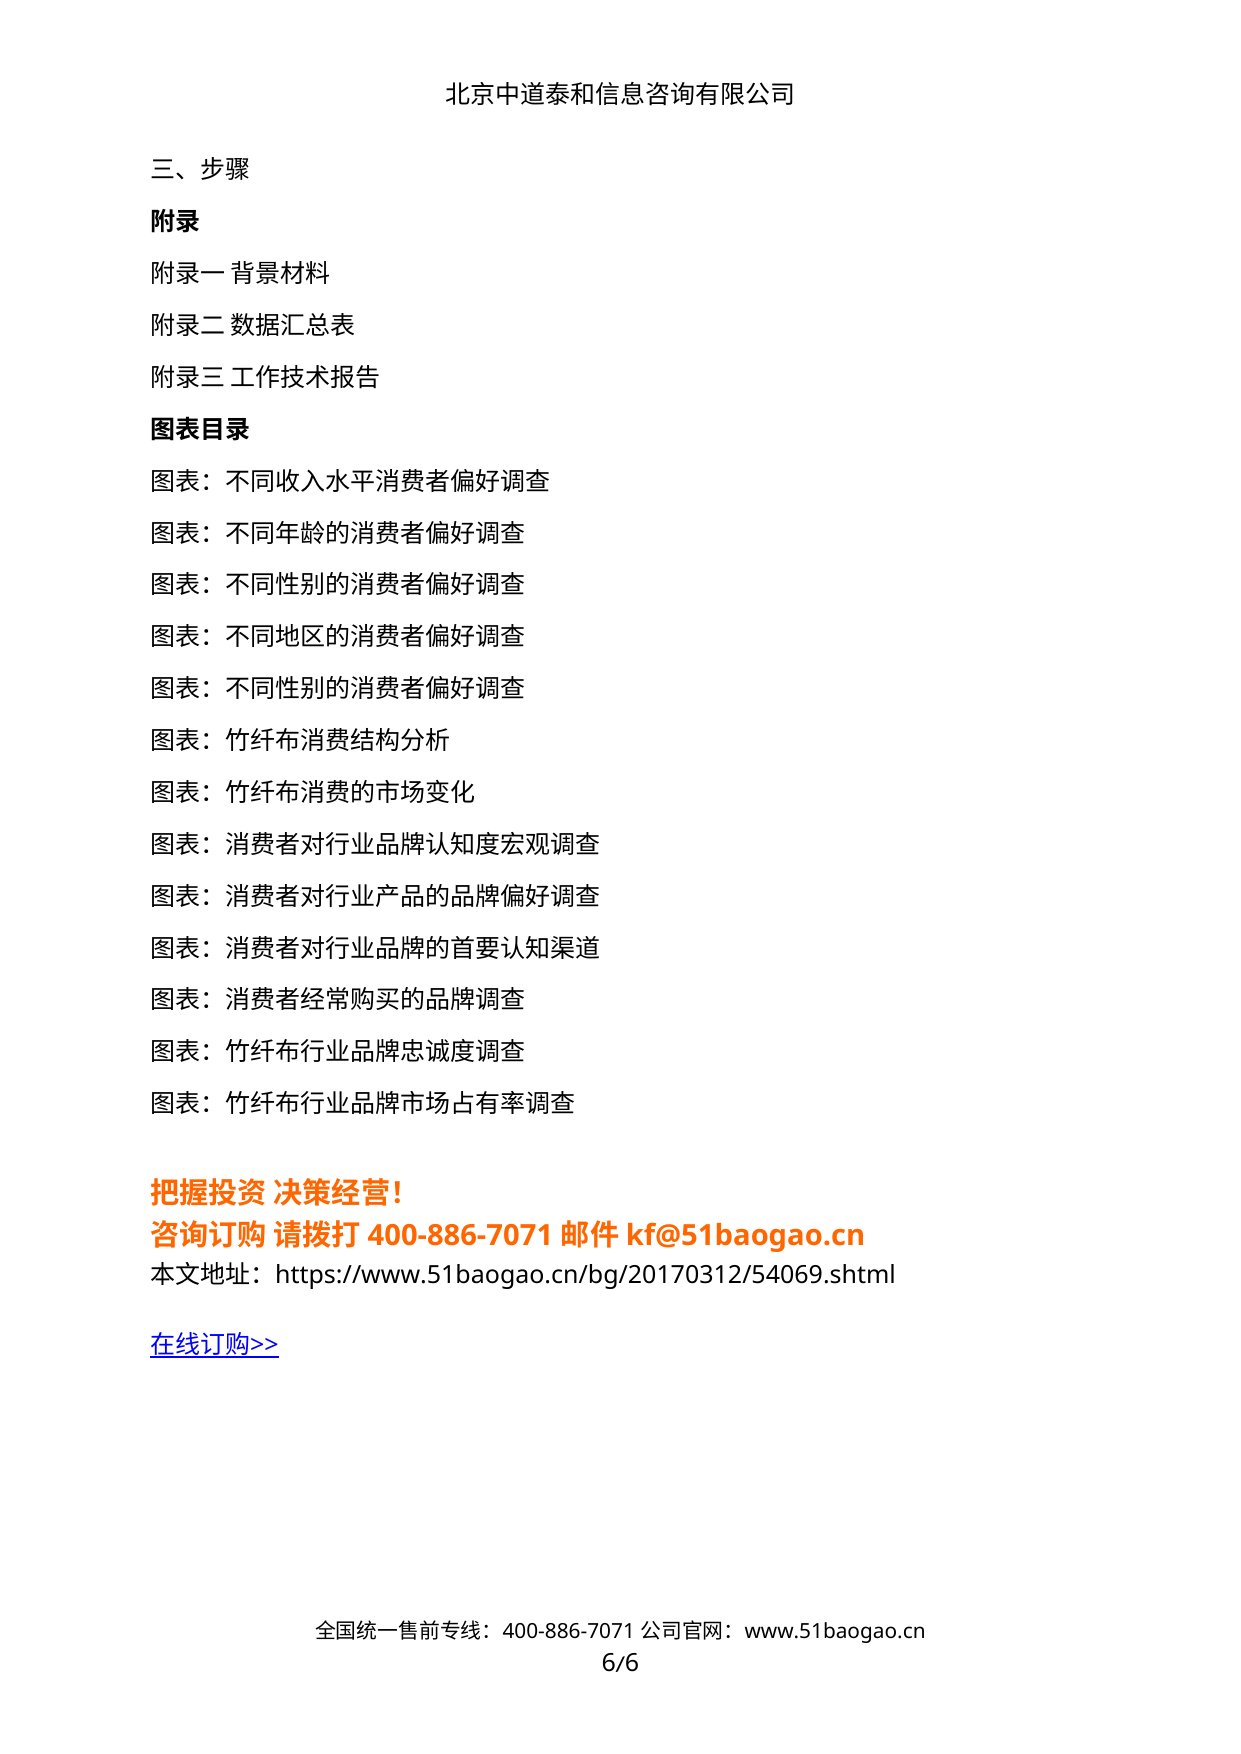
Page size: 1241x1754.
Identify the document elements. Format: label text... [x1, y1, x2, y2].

text 图表：不同收入水平消费者偏好调查 [150, 461, 1090, 497]
text 附录二 数据汇总表 [150, 306, 1090, 342]
text 图表：不同性别的消费者偏好调查 [150, 669, 1090, 705]
text 图表：竹纤布行业品牌市场占有率调查 [150, 1084, 1090, 1120]
text 把握投资 决策经营！咨询订购 请拨打 400-886-7071 邮件 kf@51baogao.cn本文地址：https://www.51baogao.cn/bg/20170312/54069.shtml [150, 1136, 1090, 1291]
text 图表：不同地区的消费者偏好调查 [150, 617, 1090, 653]
text 图表：竹纤布行业品牌忠诚度调查 [150, 1032, 1090, 1068]
text 图表：消费者对行业品牌认知度宏观调查 [150, 824, 1090, 861]
text 附录一 背景材料 [150, 254, 1090, 290]
text 图表：竹纤布消费的市场变化 [150, 772, 1090, 809]
text 图表目录 [150, 409, 1090, 446]
text 图表：不同年龄的消费者偏好调查 [150, 513, 1090, 549]
text 图表：消费者对行业品牌的首要认知渠道 [150, 928, 1090, 964]
text 在线订购>> [150, 1291, 1090, 1361]
text 图表：竹纤布消费结构分析 [150, 721, 1090, 757]
text 附录三 工作技术报告 [150, 357, 1090, 394]
text 附录 [150, 202, 1090, 238]
text 图表：消费者对行业产品的品牌偏好调查 [150, 876, 1090, 912]
text 三、步骤 [150, 150, 1090, 186]
text 图表：不同性别的消费者偏好调查 [150, 565, 1090, 601]
text 图表：消费者经常购买的品牌调查 [150, 980, 1090, 1016]
